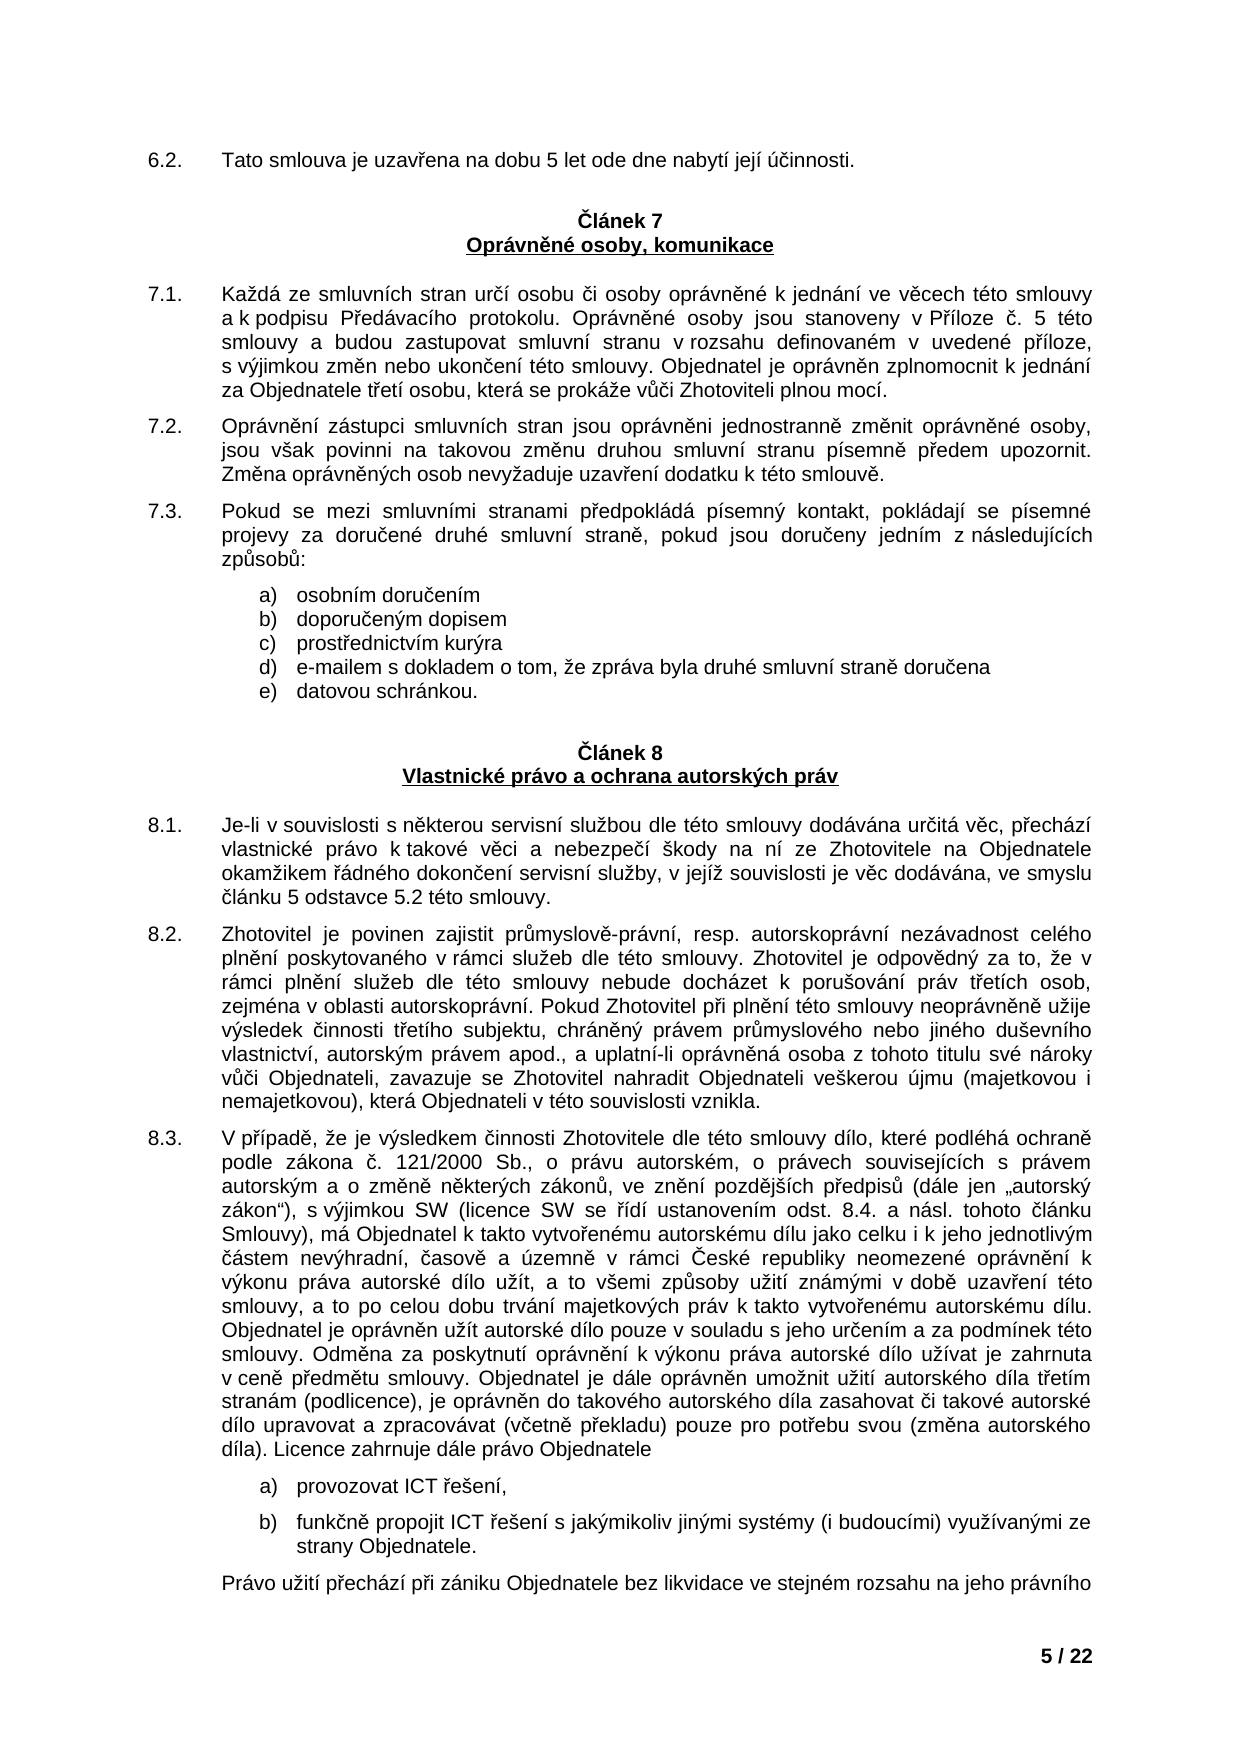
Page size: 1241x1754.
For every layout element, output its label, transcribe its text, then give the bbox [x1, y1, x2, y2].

list Je-li v souvislosti s některou servisní službou dle této smlouvy dodávána určitá věc, přechází vlastnické právo k takové věci a nebezpečí škody na ní ze Zhotovitele na Objednatele okamžikem řádného dokončení servisní služby, v jejíž souvislosti je věc dodávána, ve smyslu článku 5 odstavce 5.2 této smlouvy. [148, 813, 1093, 909]
list Pokud se mezi smluvními stranami předpokládá písemný kontakt, pokládají se písemné projevy za doručené druhé smluvní straně, pokud jsou doručeny jedním z následujících způsobů: [148, 499, 1093, 571]
text Oprávněné osoby, komunikace [148, 233, 1093, 257]
list prostřednictvím kurýra [259, 631, 1093, 655]
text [221, 1571, 1093, 1594]
list provozovat ICT řešení, [259, 1474, 1093, 1498]
list datovou schránkou. [259, 679, 1093, 703]
list osobním doručením [259, 583, 1093, 607]
text Článek 7 [148, 209, 1093, 233]
list e-mailem s dokladem o tom, že zpráva byla druhé smluvní straně doručena [259, 655, 1093, 679]
list Tato smlouva je uzavřena na dobu 5 let ode dne nabytí její účinnosti. [148, 148, 1093, 172]
list doporučeným dopisem [259, 607, 1093, 631]
list V případě, že je výsledkem činnosti Zhotovitele dle této smlouvy dílo, které podléhá ochraně podle zákona č. 121/2000 Sb., o právu autorském, o právech souvisejících s právem autorským a o změně některých zákonů, ve znění pozdějších předpisů (dále jen „autorský zákon“), s výjimkou SW (licence SW se řídí ustanovením odst. 8.4. a násl. tohoto článku Smlouvy), má Objednatel k takto vytvořenému autorskému dílu jako celku i k jeho jednotlivým částem nevýhradní, časově a územně v rámci České republiky neomezené oprávnění k výkonu práva autorské dílo užít, a to všemi způsoby užití známými v době uzavření této smlouvy, a to po celou dobu trvání majetkových práv k takto vytvořenému autorskému dílu. Objednatel je oprávněn užít autorské dílo pouze v souladu s jeho určením a za podmínek této smlouvy. Odměna za poskytnutí oprávnění k výkonu práva autorské dílo užívat je zahrnuta v ceně předmětu smlouvy. Objednatel je dále oprávněn umožnit užití autorského díla třetím stranám (podlicence), je oprávněn do takového autorského díla zasahovat či takové autorské dílo upravovat a zpracovávat (včetně překladu) pouze pro potřebu svou (změna autorského díla). Licence zahrnuje dále právo Objednatele [148, 1126, 1093, 1461]
text Článek 8 [148, 740, 1093, 764]
list Oprávnění zástupci smluvních stran jsou oprávněni jednostranně změnit oprávněné osoby, jsou však povinni na takovou změnu druhou smluvní stranu písemně předem upozornit. Změna oprávněných osob nevyžaduje uzavření dodatku k této smlouvě. [148, 414, 1093, 486]
list funkčně propojit ICT řešení s jakýmikoliv jinými systémy (i budoucími) využívanými ze strany Objednatele. [259, 1510, 1093, 1558]
text Vlastnické právo a ochrana autorských práv [148, 764, 1093, 788]
list Každá ze smluvních stran určí osobu či osoby oprávněné k jednání ve věcech této smlouvy a k podpisu Předávacího protokolu. Oprávněné osoby jsou stanoveny v Příloze č. 5 této smlouvy a budou zastupovat smluvní stranu v rozsahu definovaném v uvedené příloze, s výjimkou změn nebo ukončení této smlouvy. Objednatel je oprávněn zplnomocnit k jednání za Objednatele třetí osobu, která se prokáže vůči Zhotoviteli plnou mocí. [148, 282, 1093, 402]
list Zhotovitel je povinen zajistit průmyslově-právní, resp. autorskoprávní nezávadnost celého plnění poskytovaného v rámci služeb dle této smlouvy. Zhotovitel je odpovědný za to, že v rámci plnění služeb dle této smlouvy nebude docházet k porušování práv třetích osob, zejména v oblasti autorskoprávní. Pokud Zhotovitel při plnění této smlouvy neoprávněně užije výsledek činnosti třetího subjektu, chráněný právem průmyslového nebo jiného duševního vlastnictví, autorským právem apod., a uplatní-li oprávněná osoba z tohoto titulu své nároky vůči Objednateli, zavazuje se Zhotovitel nahradit Objednateli veškerou újmu (majetkovou i nemajetkovou), která Objednateli v této souvislosti vznikla. [148, 922, 1093, 1113]
